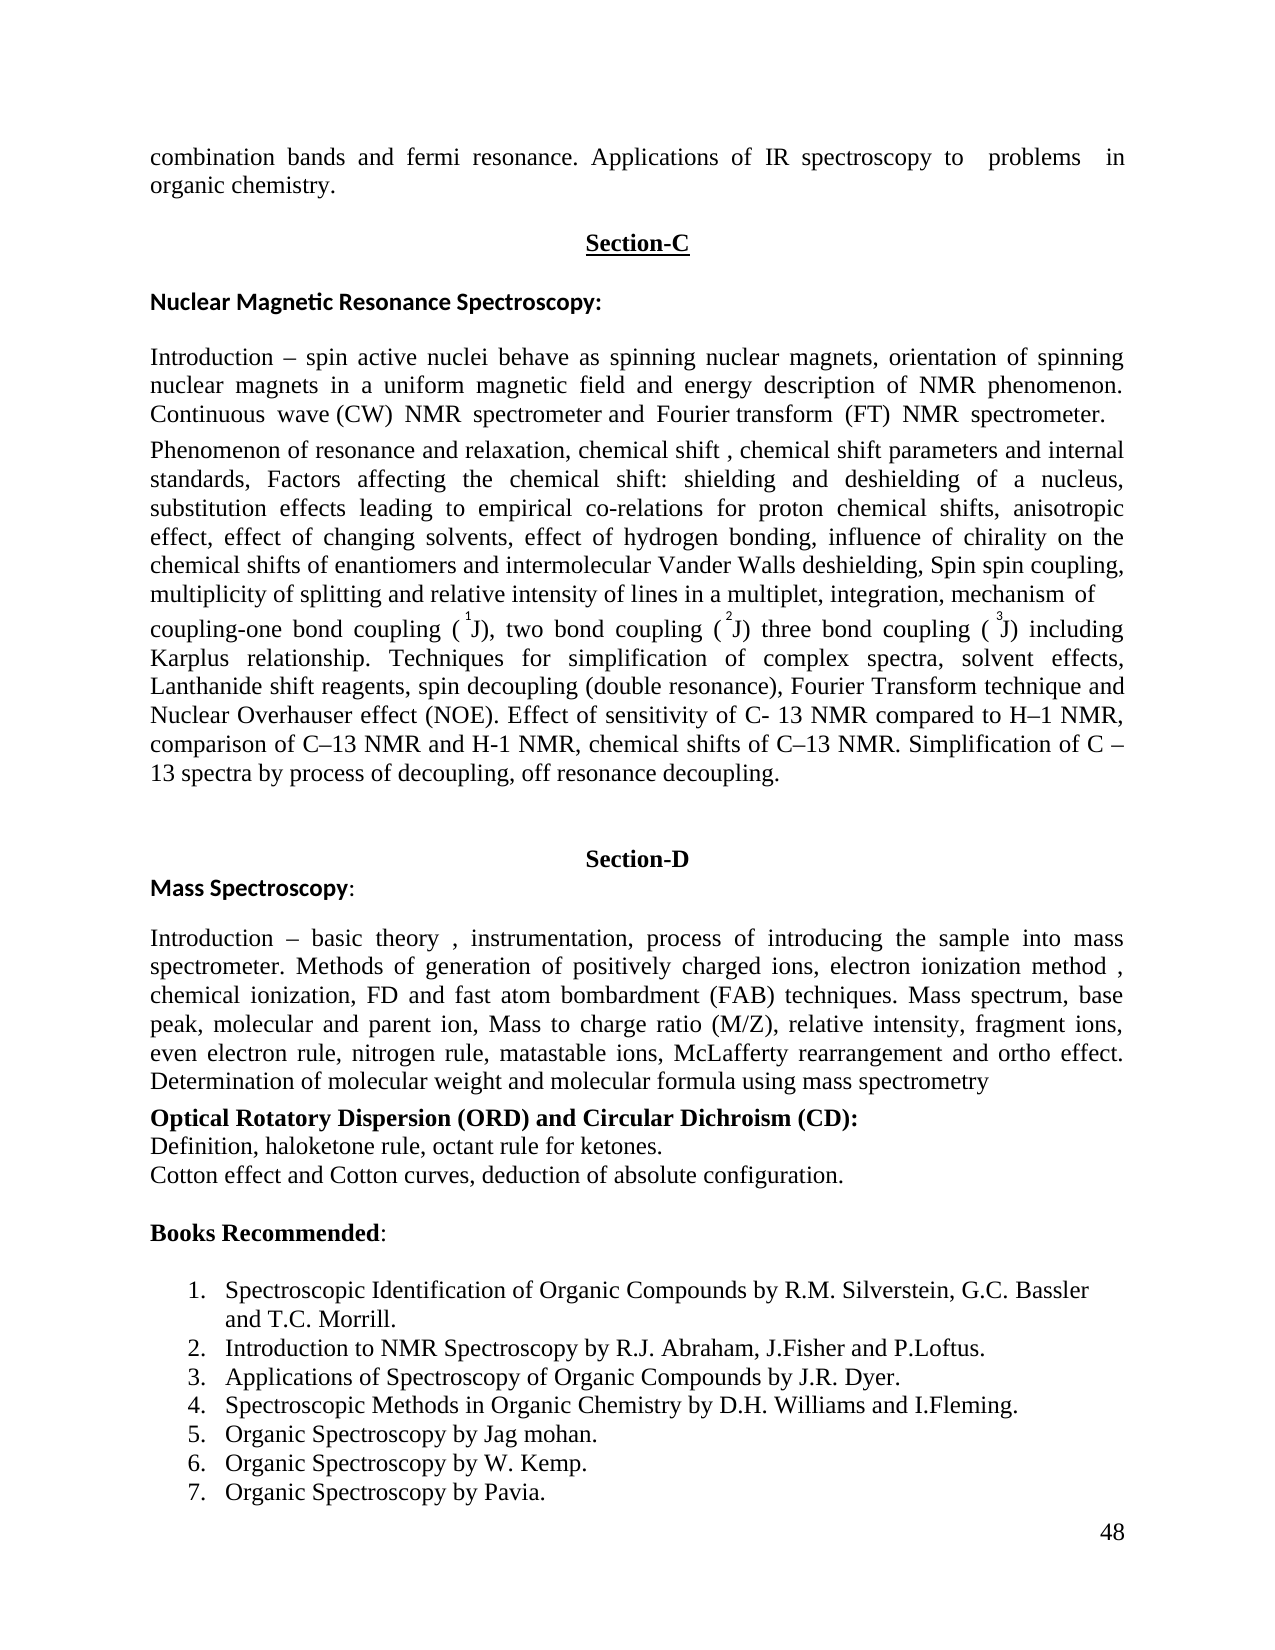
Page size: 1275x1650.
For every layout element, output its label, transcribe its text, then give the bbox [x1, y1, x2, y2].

subtitle Section-D [487, 845, 787, 873]
list Applications of Spectroscopy of Organic Compounds by J.R. Dyer. [187, 1362, 1239, 1390]
text Mass Spectroscopy: [150, 873, 1239, 902]
text coupling-one bond coupling ( J), two bond coupling ( J) three bond coupling ( J) including Karplus relationship. Techniques for simplification of complex spectra, solvent effects, Lanthanide shift reagents, spin decoupling (double resonance), Fourier Transform technique and Nuclear Overhauser effect (NOE). Effect of sensitivity of C- 13 NMR compared to H–1 NMR, comparison of C–13 NMR and H-1 NMR, chemical shifts of C–13 NMR. Simplification of C – 13 spectra by process of decoupling, off resonance decoupling. [150, 614, 1126, 786]
text Introduction – basic theory , instrumentation, process of introducing the sample into mass spectrometer. Methods of generation of positively charged ions, electron ionization method , chemical ionization, FD and fast atom bombardment (FAB) techniques. Mass spectrum, base peak, molecular and parent ion, Mass to charge ratio (M/Z), relative intensity, fragment ions, even electron rule, nitrogen rule, matastable ions, McLafferty rearrangement and ortho effect. Determination of molecular weight and molecular formula using mass spectrometry [150, 923, 1124, 1095]
text Phenomenon of resonance and relaxation, chemical shift , chemical shift parameters and internal standards, Factors affecting the chemical shift: shielding and deshielding of a nucleus, substitution effects leading to empirical co-relations for proton chemical shifts, anisotropic effect, effect of changing solvents, effect of hydrogen bonding, influence of chirality on the chemical shifts of enantiomers and intermolecular Vander Walls deshielding, Spin spin coupling, multiplicity of splitting and relative intensity of lines in a multiplet, integration, mechanism of [150, 436, 1125, 608]
text Nuclear Magnetic Resonance Spectroscopy: [150, 286, 1239, 316]
subtitle Books Recommended: [150, 1218, 1239, 1246]
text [150, 142, 1126, 199]
list Organic Spectroscopy by Pavia. [187, 1477, 1239, 1505]
subtitle Section-C [487, 228, 787, 257]
list Spectroscopic Methods in Organic Chemistry by D.H. Williams and I.Fleming. [187, 1390, 1239, 1419]
list Introduction to NMR Spectroscopy by R.J. Abraham, J.Fisher and P.Loftus. [187, 1333, 1239, 1361]
text Definition, haloketone rule, octant rule for ketones. [150, 1132, 1239, 1160]
text Cotton effect and Cotton curves, deduction of absolute configuration. [150, 1160, 1239, 1189]
subtitle Optical Rotatory Dispersion (ORD) and Circular Dichroism (CD): [150, 1103, 1239, 1132]
list Spectroscopic Identification of Organic Compounds by R.M. Silverstein, G.C. Bassler and T.C. Morrill. [187, 1275, 1089, 1333]
list Organic Spectroscopy by W. Kemp. [187, 1448, 1239, 1477]
text Introduction – spin active nuclei behave as spinning nuclear magnets, orientation of spinning nuclear magnets in a uniform magnetic field and energy description of NMR phenomenon. Continuous wave (CW) NMR spectrometer and Fourier transform (FT) NMR spectrometer. [150, 342, 1125, 428]
list Organic Spectroscopy by Jag mohan. [187, 1419, 1239, 1448]
